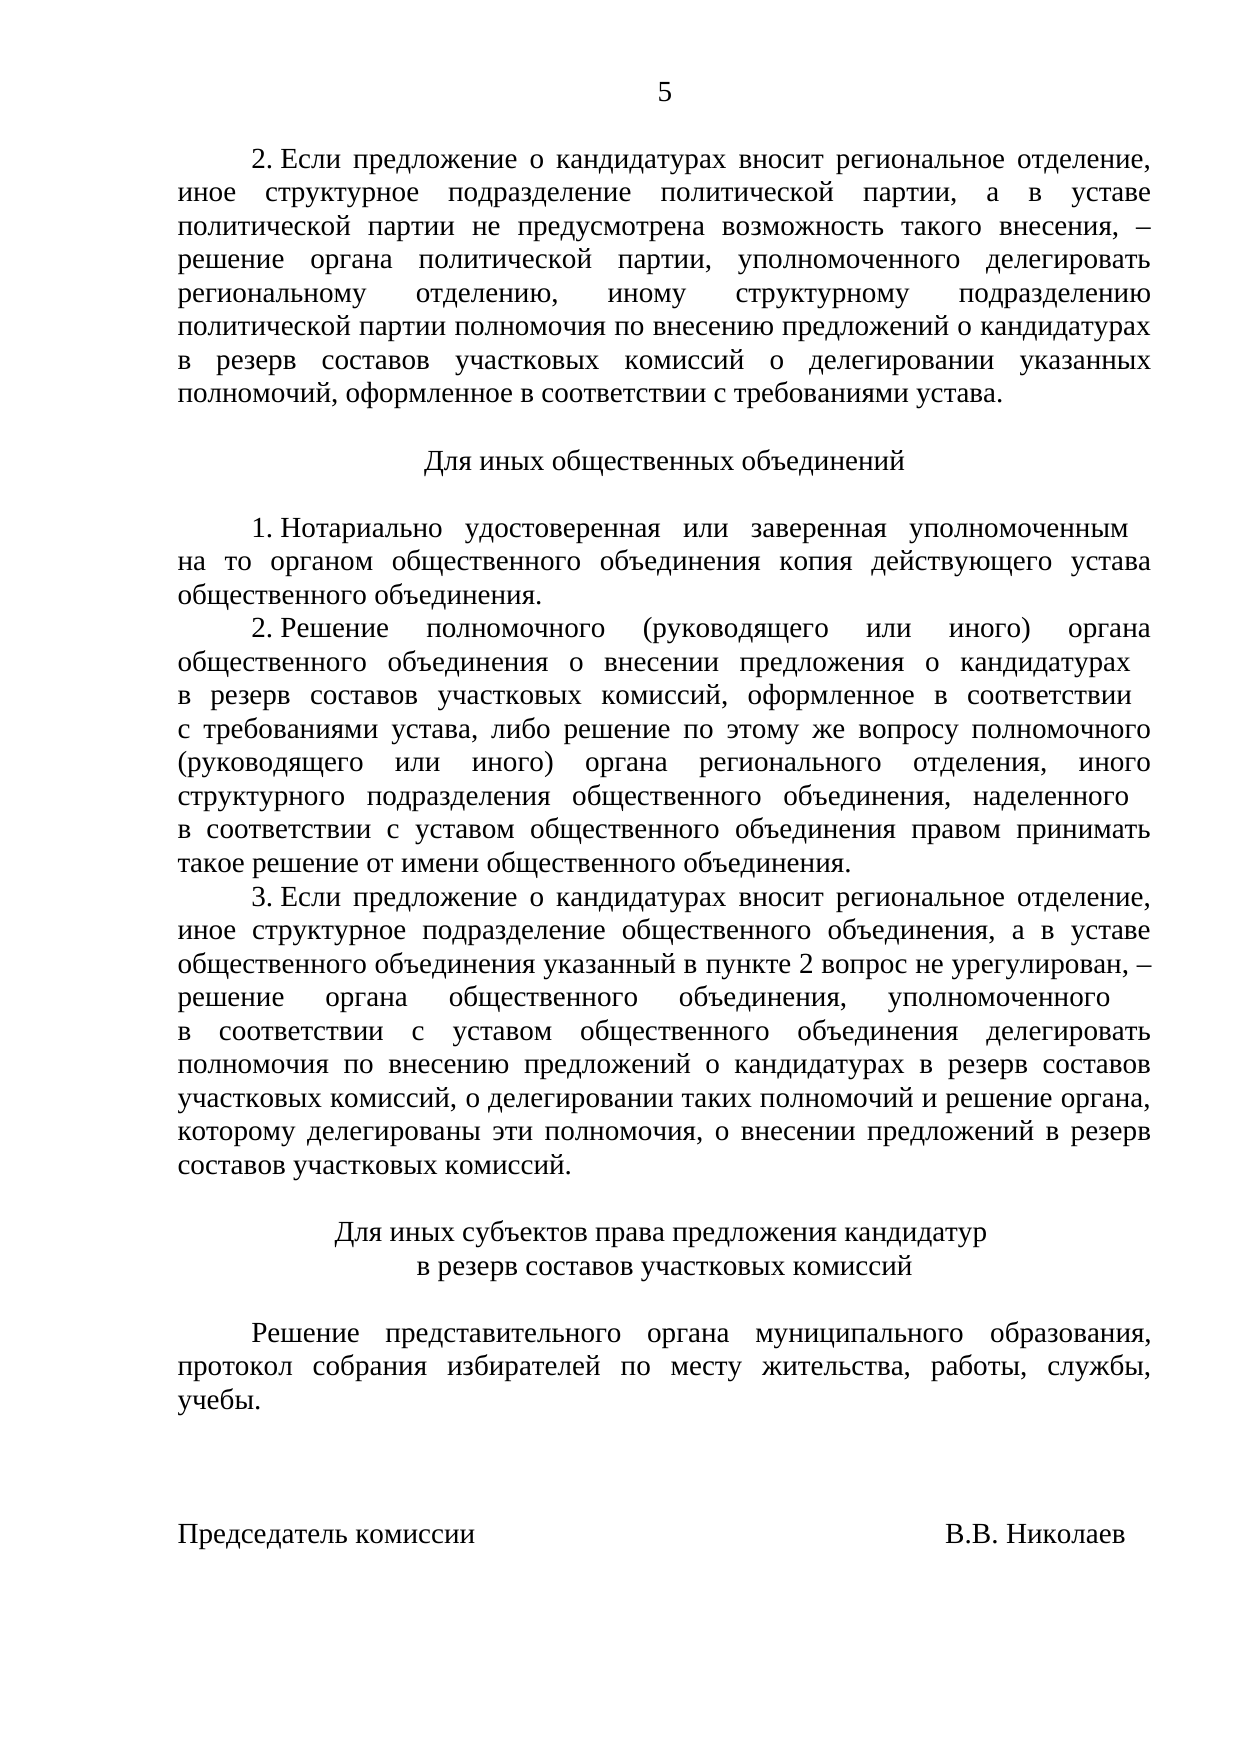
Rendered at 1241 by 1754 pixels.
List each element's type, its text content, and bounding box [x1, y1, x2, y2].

text Решение представительного органа муниципального образования, протокол собрания избирателей по месту жительства, работы, службы, учебы. [177, 1315, 1152, 1415]
text 2. Если предложение о кандидатурах вносит региональное отделение, иное структурное подразделение политической партии, а в уставе политической партии не предусмотрена возможность такого внесения, – решение органа политической партии, уполномоченного делегировать региональному отделению, иному структурному подразделению политической партии полномочия по внесению предложений о кандидатурах в резерв составов участковых комиссий о делегировании указанных полномочий, оформленное в соответствии с требованиями устава. [177, 141, 1152, 409]
text Для иных общественных объединений [177, 443, 1152, 476]
text 2. Решение полномочного (руководящего или иного) органа общественного объединения о внесении предложения о кандидатурах в резерв составов участковых комиссий, оформленное в соответствии с требованиями устава, либо решение по этому же вопросу полномочного (руководящего или иного) органа регионального отделения, иного структурного подразделения общественного объединения, наделенного в соответствии с уставом общественного объединения правом принимать такое решение от имени общественного объединения. [177, 610, 1152, 879]
text 1. Нотариально удостоверенная или заверенная уполномоченным на то органом общественного объединения копия действующего устава общественного объединения. [177, 510, 1152, 610]
text 3. Если предложение о кандидатурах вносит региональное отделение, иное структурное подразделение общественного объединения, а в уставе общественного объединения указанный в пункте 2 вопрос не урегулирован, – решение органа общественного объединения, уполномоченного в соответствии с уставом общественного объединения делегировать полномочия по внесению предложений о кандидатурах в резерв составов участковых комиссий, о делегировании таких полномочий и решение органа, которому делегированы эти полномочия, о внесении предложений в резерв составов участковых комиссий. [177, 879, 1152, 1181]
text Председатель комиссии В.В. Николаев [177, 1516, 1152, 1549]
text Для иных субъектов права предложения кандидатур в резерв составов участковых комиссий [177, 1214, 1152, 1281]
